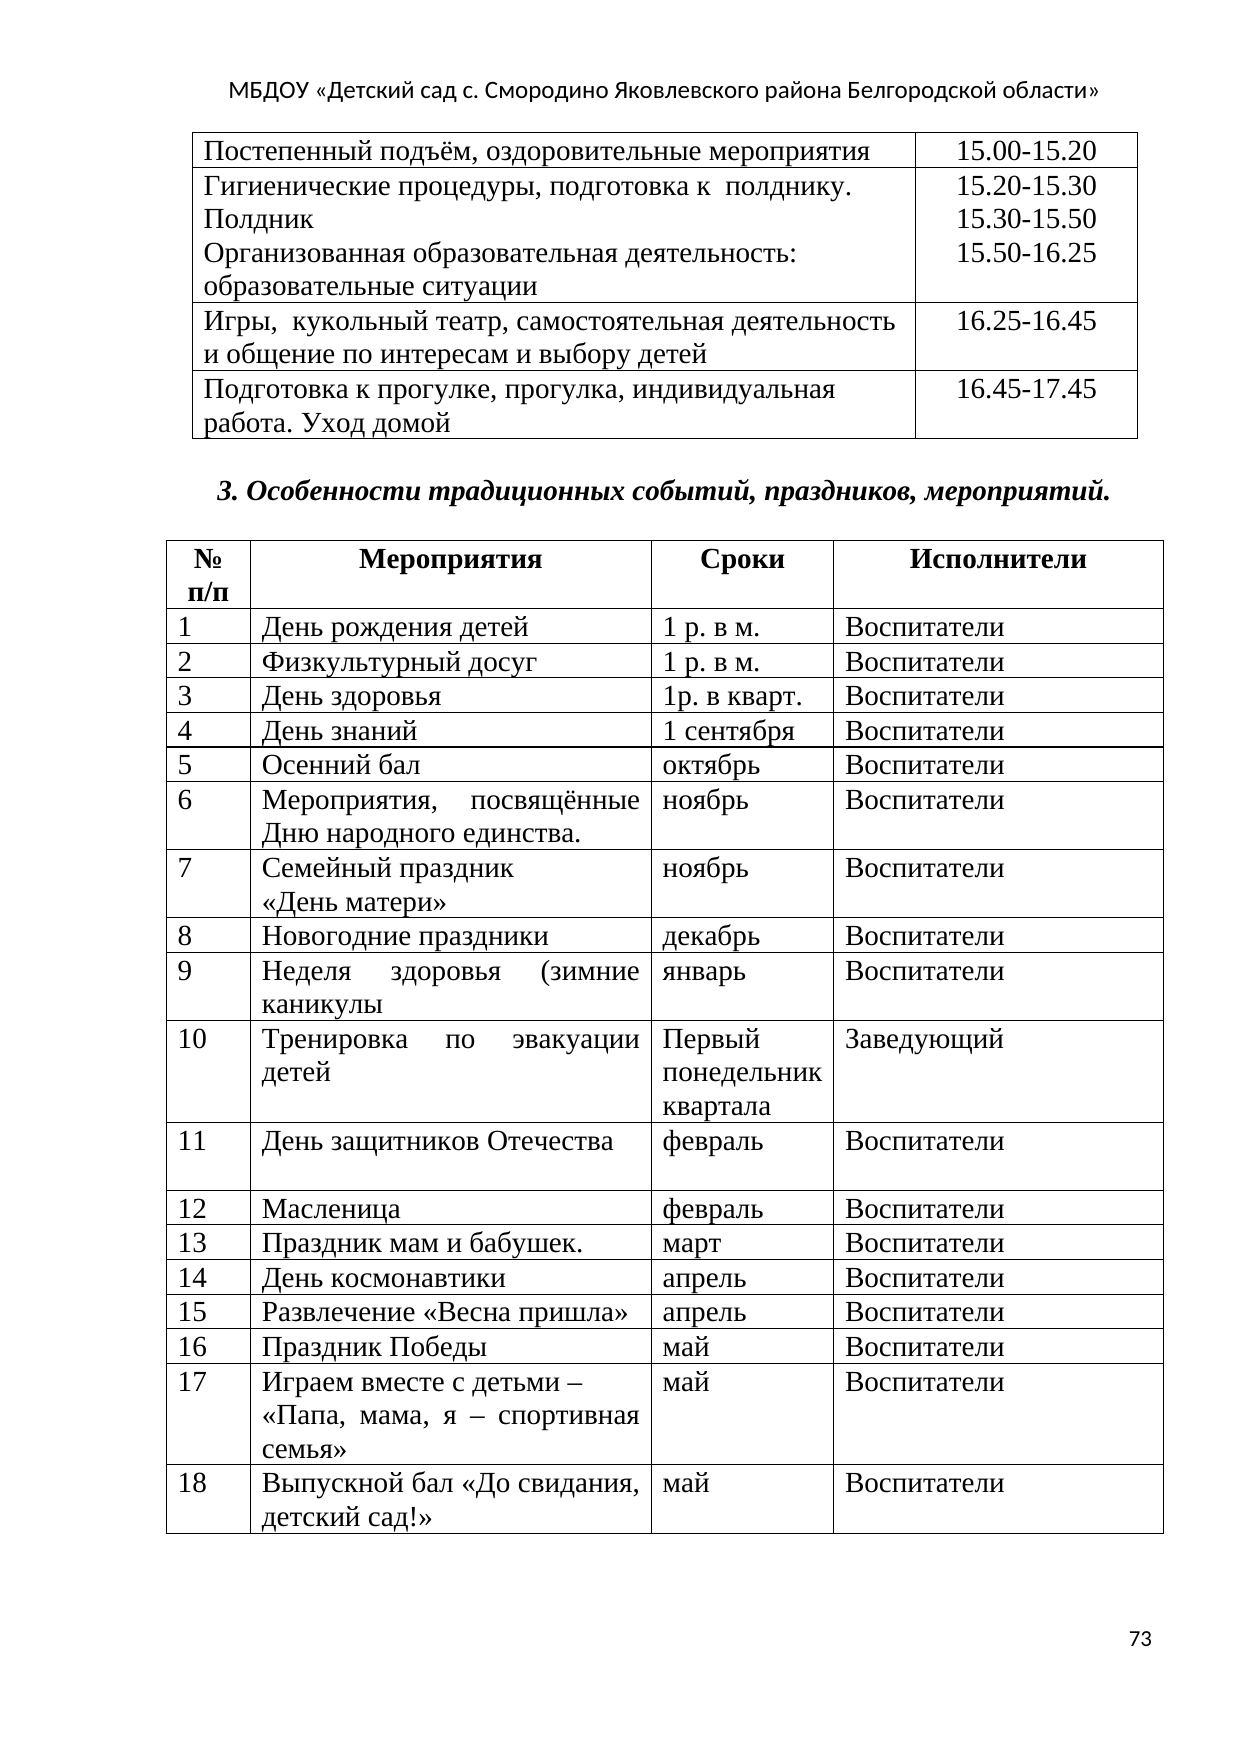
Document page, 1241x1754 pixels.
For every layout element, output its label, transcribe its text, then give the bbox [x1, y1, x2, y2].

table_cell Воспитатели [834, 850, 1163, 917]
table_cell 5 [167, 748, 250, 781]
table_cell Воспитатели [834, 713, 1163, 746]
table_cell День рождения детей [251, 609, 651, 643]
table_cell Воспитатели [834, 748, 1163, 781]
table_cell 12 [167, 1191, 250, 1224]
table_cell 7 [167, 850, 250, 917]
table_cell апрель [652, 1295, 833, 1328]
table_cell февраль [652, 1123, 833, 1190]
table_cell 15 [167, 1295, 250, 1328]
table_cell Первый понедельник квартала [652, 1021, 833, 1122]
table_cell март [652, 1225, 833, 1259]
table_cell 8 [167, 918, 250, 952]
table_cell Играем вместе с детьми – «Папа, мама, я – спортивная семья» [251, 1364, 651, 1464]
table_cell 15.20-15.30 15.30-15.50 15.50-16.25 [916, 168, 1137, 302]
table_cell Тренировка по эвакуации детей [251, 1021, 651, 1122]
table_cell октябрь [652, 748, 833, 781]
table_cell 18 [167, 1465, 250, 1532]
table_cell Новогодние праздники [251, 918, 651, 952]
table_header Сроки [652, 541, 833, 608]
table_cell Праздник мам и бабушек. [251, 1225, 651, 1259]
table_cell Воспитатели [834, 1191, 1163, 1224]
table_cell Воспитатели [834, 1465, 1163, 1532]
table_cell Воспитатели [834, 1225, 1163, 1259]
table_cell 1 [167, 609, 250, 643]
table_cell День здоровья [251, 678, 651, 712]
table_cell Масленица [251, 1191, 651, 1224]
table_cell Семейный праздник «День матери» [251, 850, 651, 917]
table_header Исполнители [834, 541, 1163, 608]
table_cell ноябрь [652, 782, 833, 849]
table_cell Выпускной бал «До свидания, детский сад!» [251, 1465, 651, 1532]
table_cell 9 [167, 953, 250, 1020]
table_cell Игры, кукольный театр, самостоятельная деятельность и общение по интересам и выбору детей [193, 303, 915, 370]
table_header Мероприятия [251, 541, 651, 608]
text 3. Особенности традиционных событий, праздников, мероприятий. [177, 473, 1152, 506]
table_cell Мероприятия, посвящённые Дню народного единства. [251, 782, 651, 849]
table_cell 1 р. в м. [652, 644, 833, 677]
table_cell Воспитатели [834, 1329, 1163, 1363]
table_cell Гигиенические процедуры, подготовка к полднику. Полдник Организованная образовательная деятельность: образовательные ситуации [193, 168, 915, 302]
table_cell 16.45-17.45 [916, 371, 1137, 438]
table_cell 3 [167, 678, 250, 712]
table_cell Осенний бал [251, 748, 651, 781]
table_cell май [652, 1364, 833, 1464]
table_cell май [652, 1329, 833, 1363]
table_cell 6 [167, 782, 250, 849]
table_cell Воспитатели [834, 1260, 1163, 1293]
table_cell 1р. в кварт. [652, 678, 833, 712]
table_cell Воспитатели [834, 782, 1163, 849]
table_cell апрель [652, 1260, 833, 1293]
table_cell Воспитатели [834, 1295, 1163, 1328]
table_cell 11 [167, 1123, 250, 1190]
table_cell февраль [652, 1191, 833, 1224]
table_cell Праздник Победы [251, 1329, 651, 1363]
table_cell май [652, 1465, 833, 1532]
table_cell 13 [167, 1225, 250, 1259]
table_cell День защитников Отечества [251, 1123, 651, 1190]
table_cell Воспитатели [834, 918, 1163, 952]
table_cell декабрь [652, 918, 833, 952]
table_cell Развлечение «Весна пришла» [251, 1295, 651, 1328]
table_cell День космонавтики [251, 1260, 651, 1293]
table_cell 4 [167, 713, 250, 746]
table_cell 16.25-16.45 [916, 303, 1137, 370]
table_cell Воспитатели [834, 953, 1163, 1020]
table_cell Подготовка к прогулке, прогулка, индивидуальная работа. Уход домой [193, 371, 915, 438]
table_cell Воспитатели [834, 609, 1163, 643]
table_cell Воспитатели [834, 1123, 1163, 1190]
table_cell 1 сентября [652, 713, 833, 746]
table_cell 16 [167, 1329, 250, 1363]
table_cell январь [652, 953, 833, 1020]
table_cell Заведующий [834, 1021, 1163, 1122]
table_cell 1 р. в м. [652, 609, 833, 643]
table_cell Воспитатели [834, 1364, 1163, 1464]
table_cell 10 [167, 1021, 250, 1122]
table_cell Воспитатели [834, 678, 1163, 712]
table_cell 2 [167, 644, 250, 677]
table_cell 15.00-15.20 [916, 133, 1137, 167]
table_cell Неделя здоровья (зимние каникулы [251, 953, 651, 1020]
table_cell 14 [167, 1260, 250, 1293]
table_header № п/п [167, 541, 250, 608]
table_cell Физкультурный досуг [251, 644, 651, 677]
table_cell ноябрь [652, 850, 833, 917]
table_cell День знаний [251, 713, 651, 746]
table_cell 17 [167, 1364, 250, 1464]
table_cell Постепенный подъём, оздоровительные мероприятия [193, 133, 915, 167]
table_cell Воспитатели [834, 644, 1163, 677]
